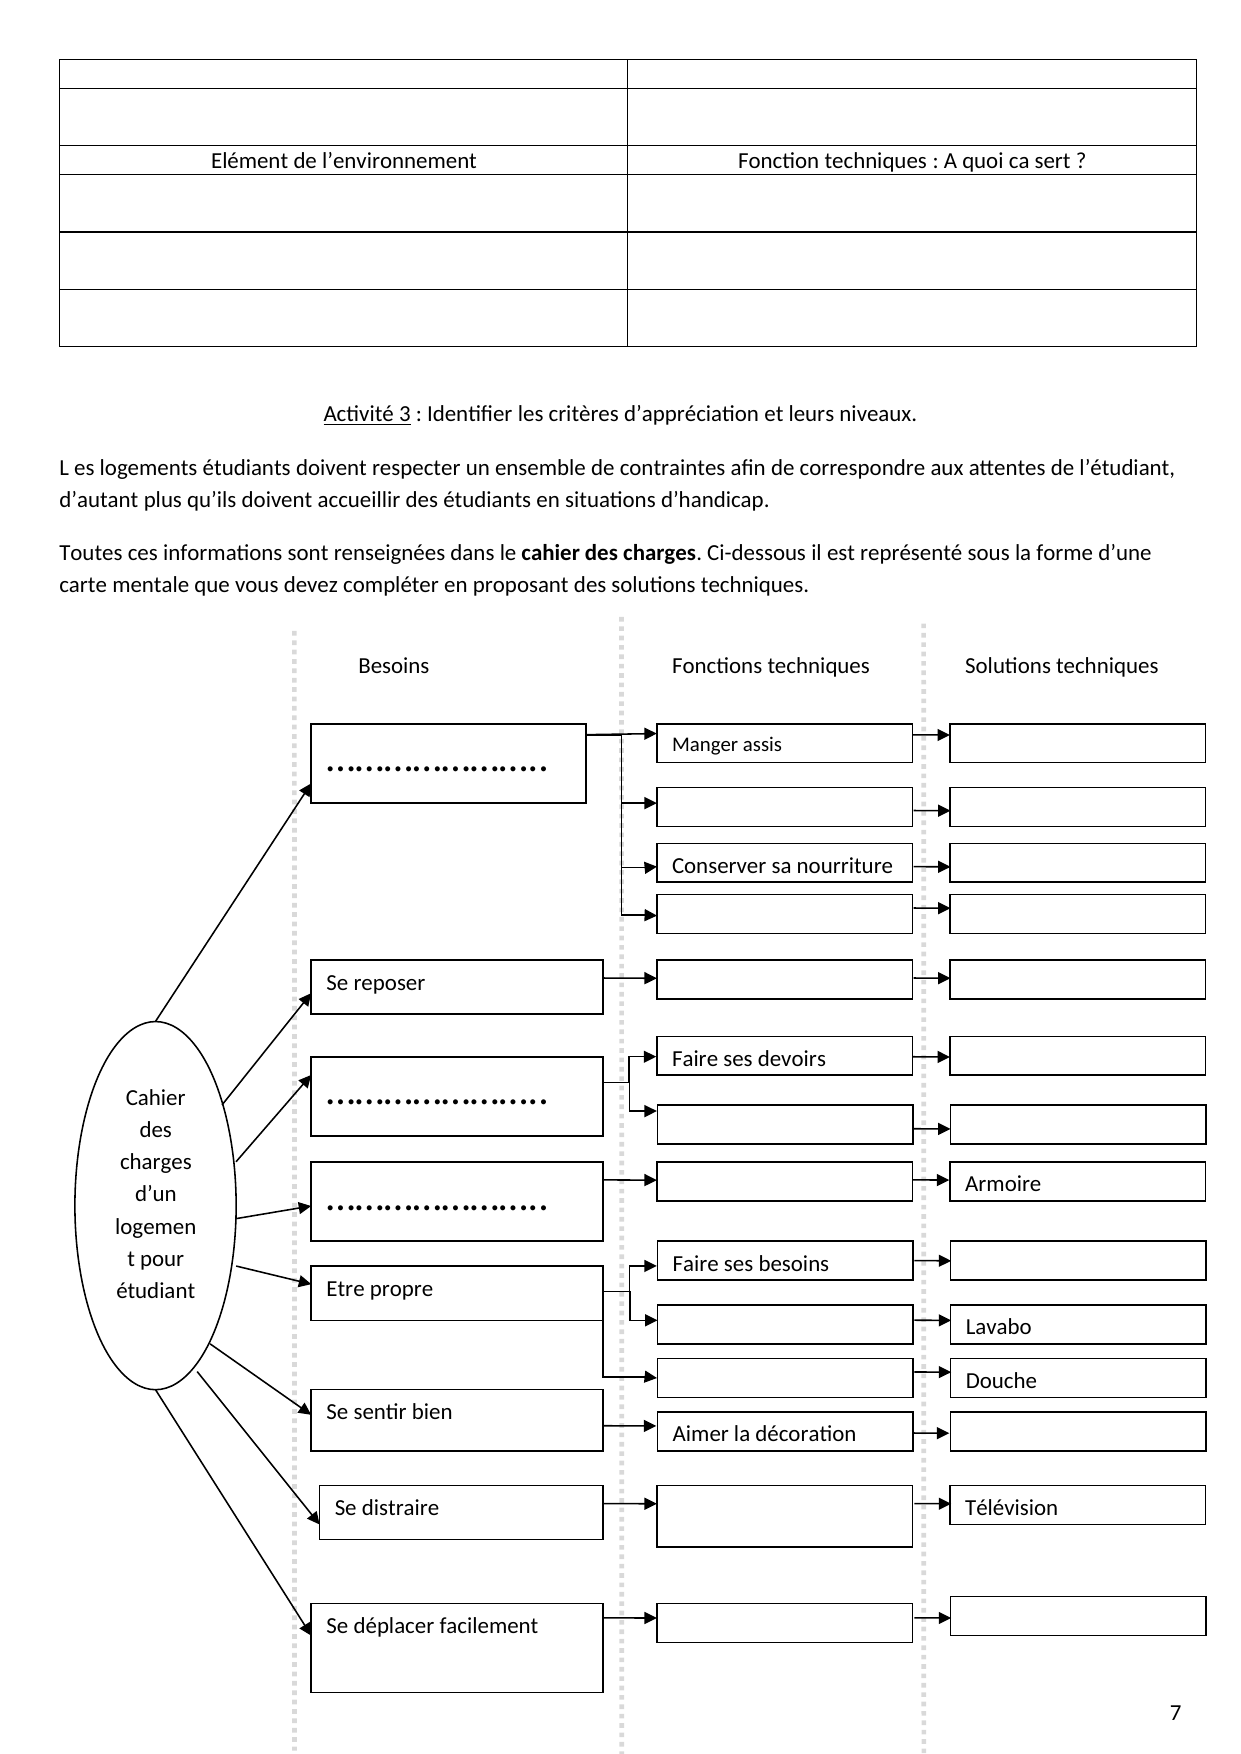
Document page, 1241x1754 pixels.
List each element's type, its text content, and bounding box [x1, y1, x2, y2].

table_cell [628, 175, 1196, 231]
table_cell [628, 60, 1196, 88]
table_cell [628, 233, 1196, 288]
table_cell [60, 60, 627, 88]
table_cell [60, 233, 627, 288]
table_cell [60, 175, 627, 231]
table_cell Fonction techniques : A quoi ca sert ? [628, 146, 1196, 174]
table_cell [60, 290, 627, 346]
table_cell [60, 89, 627, 145]
text Toutes ces informations sont renseignées dans le cahier des charges. Ci-dessous il est représenté sous la forme d’une carte mentale que vous devez compléter en proposant des solutions techniques. [59, 538, 1181, 598]
table_cell [628, 89, 1196, 145]
table_cell Elément de l’environnement [60, 146, 627, 174]
text Activité 3 : Identifier les critères d’appréciation et leurs niveaux. [59, 399, 1181, 428]
table_cell [628, 290, 1196, 346]
text L es logements étudiants doivent respecter un ensemble de contraintes afin de correspondre aux attentes de l’étudiant, d’autant plus qu’ils doivent accueillir des étudiants en situations d’handicap. [59, 453, 1181, 513]
